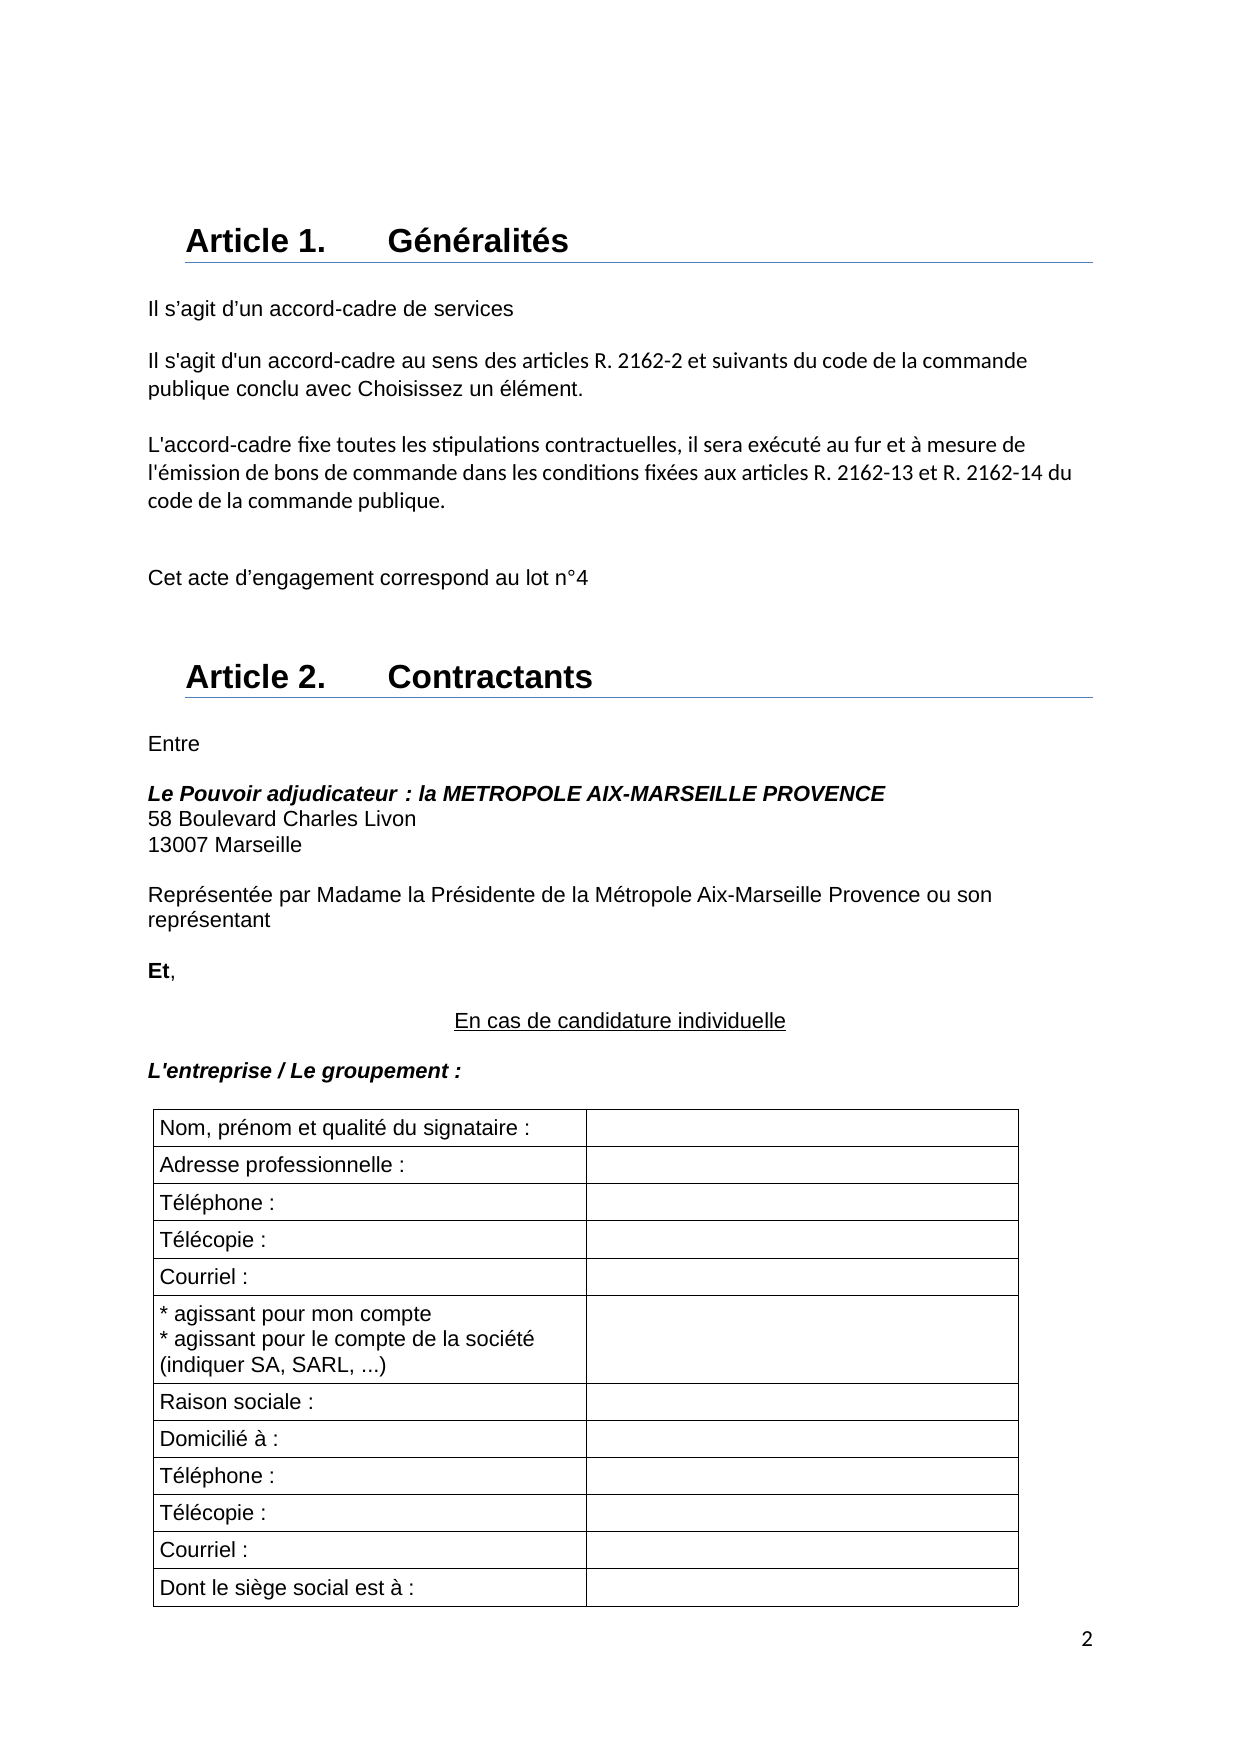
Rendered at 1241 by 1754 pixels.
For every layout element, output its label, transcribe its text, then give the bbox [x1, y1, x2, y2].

text 58 Boulevard Charles Livon [148, 806, 1093, 832]
text Le Pouvoir adjudicateur : la METROPOLE AIX-MARSEILLE PROVENCE [148, 781, 1093, 806]
table_header [587, 1110, 1018, 1146]
subtitle Généralités [185, 221, 1093, 262]
table_cell [587, 1221, 1018, 1258]
table_cell [587, 1421, 1018, 1457]
table_cell Domicilié à : [154, 1421, 586, 1457]
table_cell Téléphone : [154, 1458, 586, 1494]
table_cell [587, 1458, 1018, 1494]
table_cell Télécopie : [154, 1495, 586, 1531]
text Représentée par Madame la Présidente de la Métropole Aix-Marseille Provence ou son représentant [148, 882, 1093, 932]
table_cell Courriel : [154, 1532, 586, 1568]
table_cell [587, 1384, 1018, 1419]
text Il s'agit d'un accord-cadre au sens des articles R. 2162-2 et suivants du code de la commande publique conclu avec [148, 346, 1093, 402]
table_cell Courriel : [154, 1259, 586, 1295]
table_cell Téléphone : [154, 1184, 586, 1220]
text Entre [148, 731, 1093, 756]
text 13007 Marseille [148, 832, 1093, 857]
table_cell [587, 1296, 1018, 1382]
text Cet acte d’engagement correspond au lot n°4 [148, 565, 1093, 590]
table_cell * agissant pour mon compte * agissant pour le compte de la société (indiquer SA, SARL, ...) [154, 1296, 586, 1382]
table_cell Télécopie : [154, 1221, 586, 1258]
subtitle Contractants [185, 657, 1093, 697]
text En cas de candidature individuelle [148, 1008, 1093, 1033]
table_cell [587, 1184, 1018, 1220]
text Et, [148, 958, 1093, 983]
table_cell [587, 1569, 1018, 1606]
table_cell [587, 1259, 1018, 1295]
table_cell Adresse professionnelle : [154, 1147, 586, 1183]
table_cell [587, 1495, 1018, 1531]
table_header Nom, prénom et qualité du signataire : [154, 1110, 586, 1146]
table_cell Raison sociale : [154, 1384, 586, 1419]
text L'accord-cadre [148, 430, 1093, 514]
table_cell [587, 1147, 1018, 1183]
table_cell Dont le siège social est à : [154, 1569, 586, 1606]
text Il s’agit d’un accord-cadre de [148, 296, 1093, 321]
text L'entreprise / Le groupement : [148, 1058, 1093, 1084]
table_cell [587, 1532, 1018, 1568]
